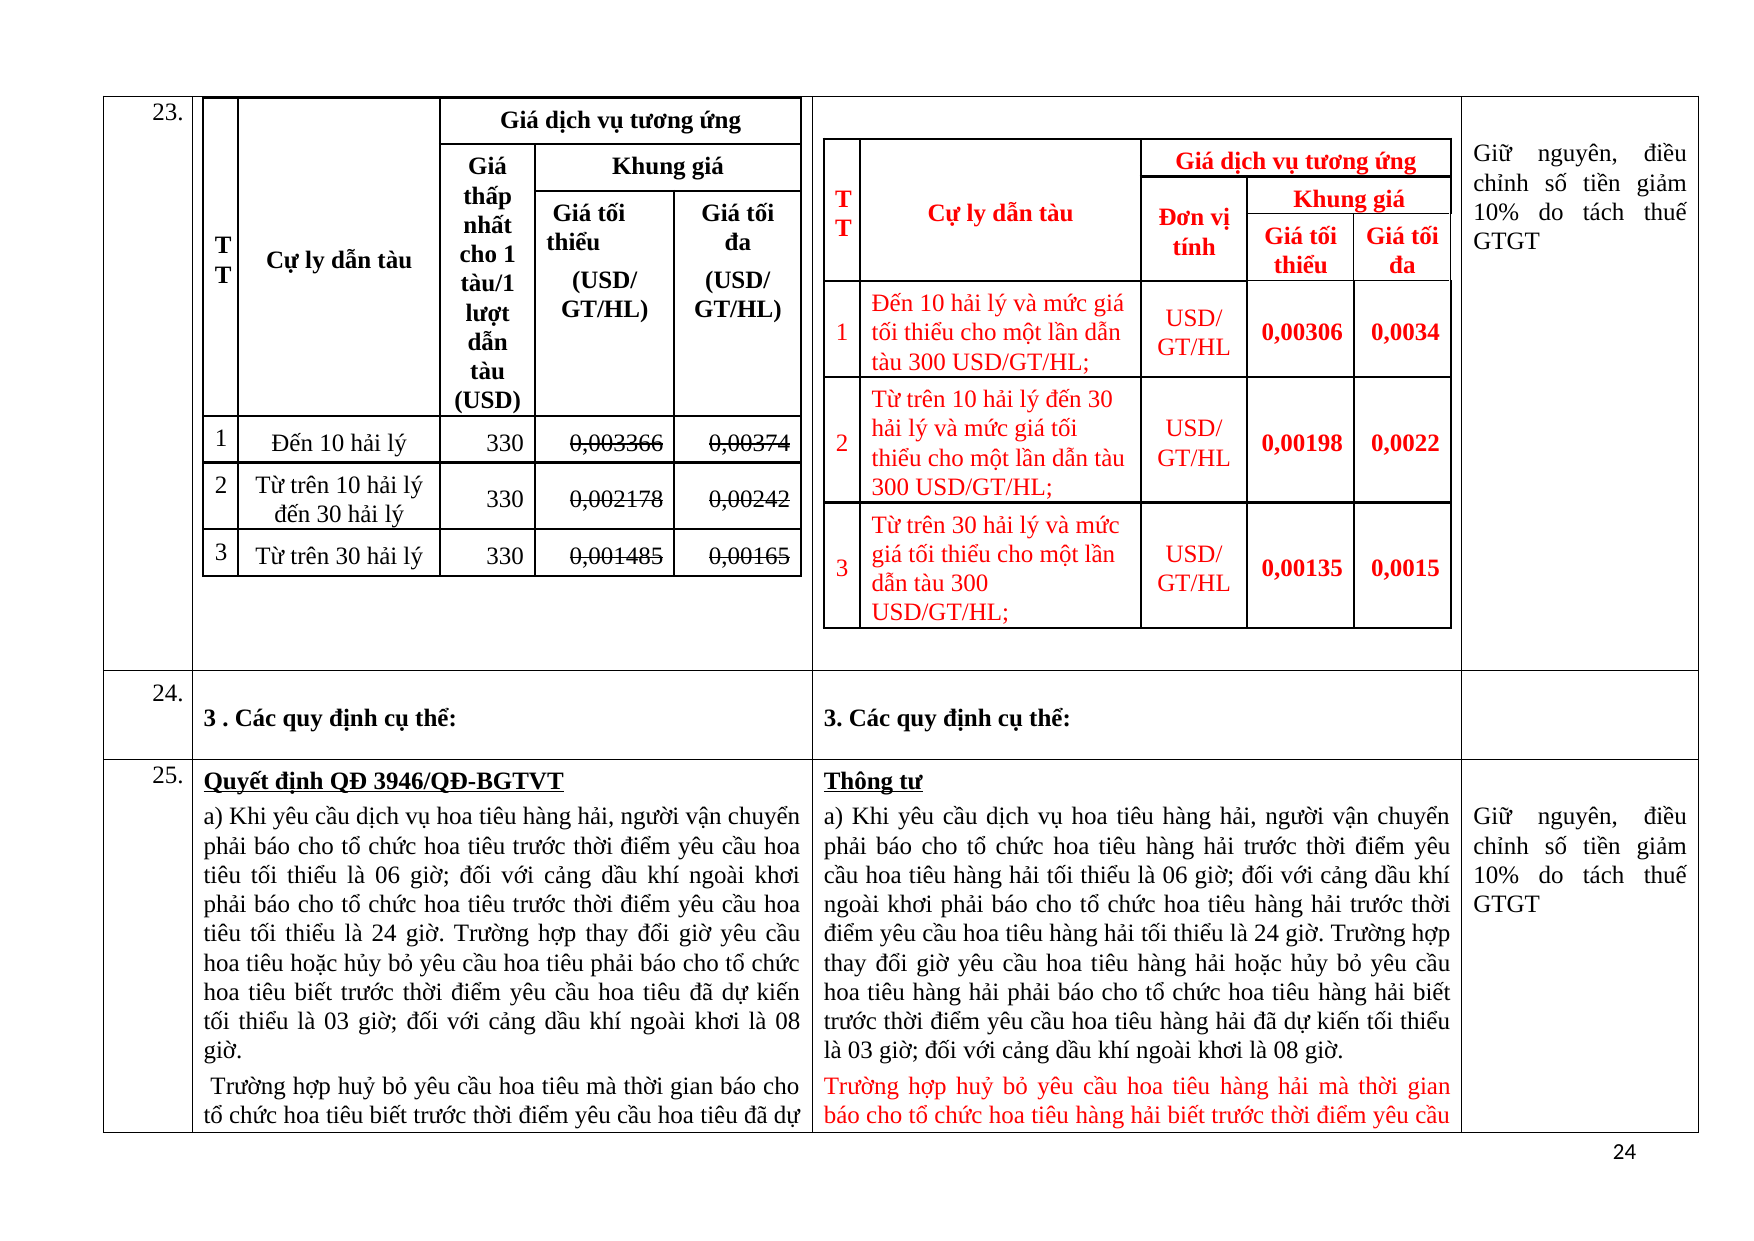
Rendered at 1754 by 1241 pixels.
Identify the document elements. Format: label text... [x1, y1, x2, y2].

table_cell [1462, 760, 1698, 1132]
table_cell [813, 760, 1461, 1132]
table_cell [193, 760, 812, 1132]
table_cell [104, 671, 192, 759]
table_cell [104, 97, 192, 670]
table_cell [193, 97, 812, 670]
table_cell 3. Các quy định cụ thể: [813, 671, 1461, 759]
table_cell [1462, 671, 1698, 759]
table_cell [813, 97, 1461, 670]
table_cell Giữ nguyên, điều chỉnh số tiền giảm 10% do tách thuế GTGT [1462, 97, 1698, 670]
table_cell [104, 760, 192, 1132]
table_cell 3 . Các quy định cụ thể: [193, 671, 812, 759]
